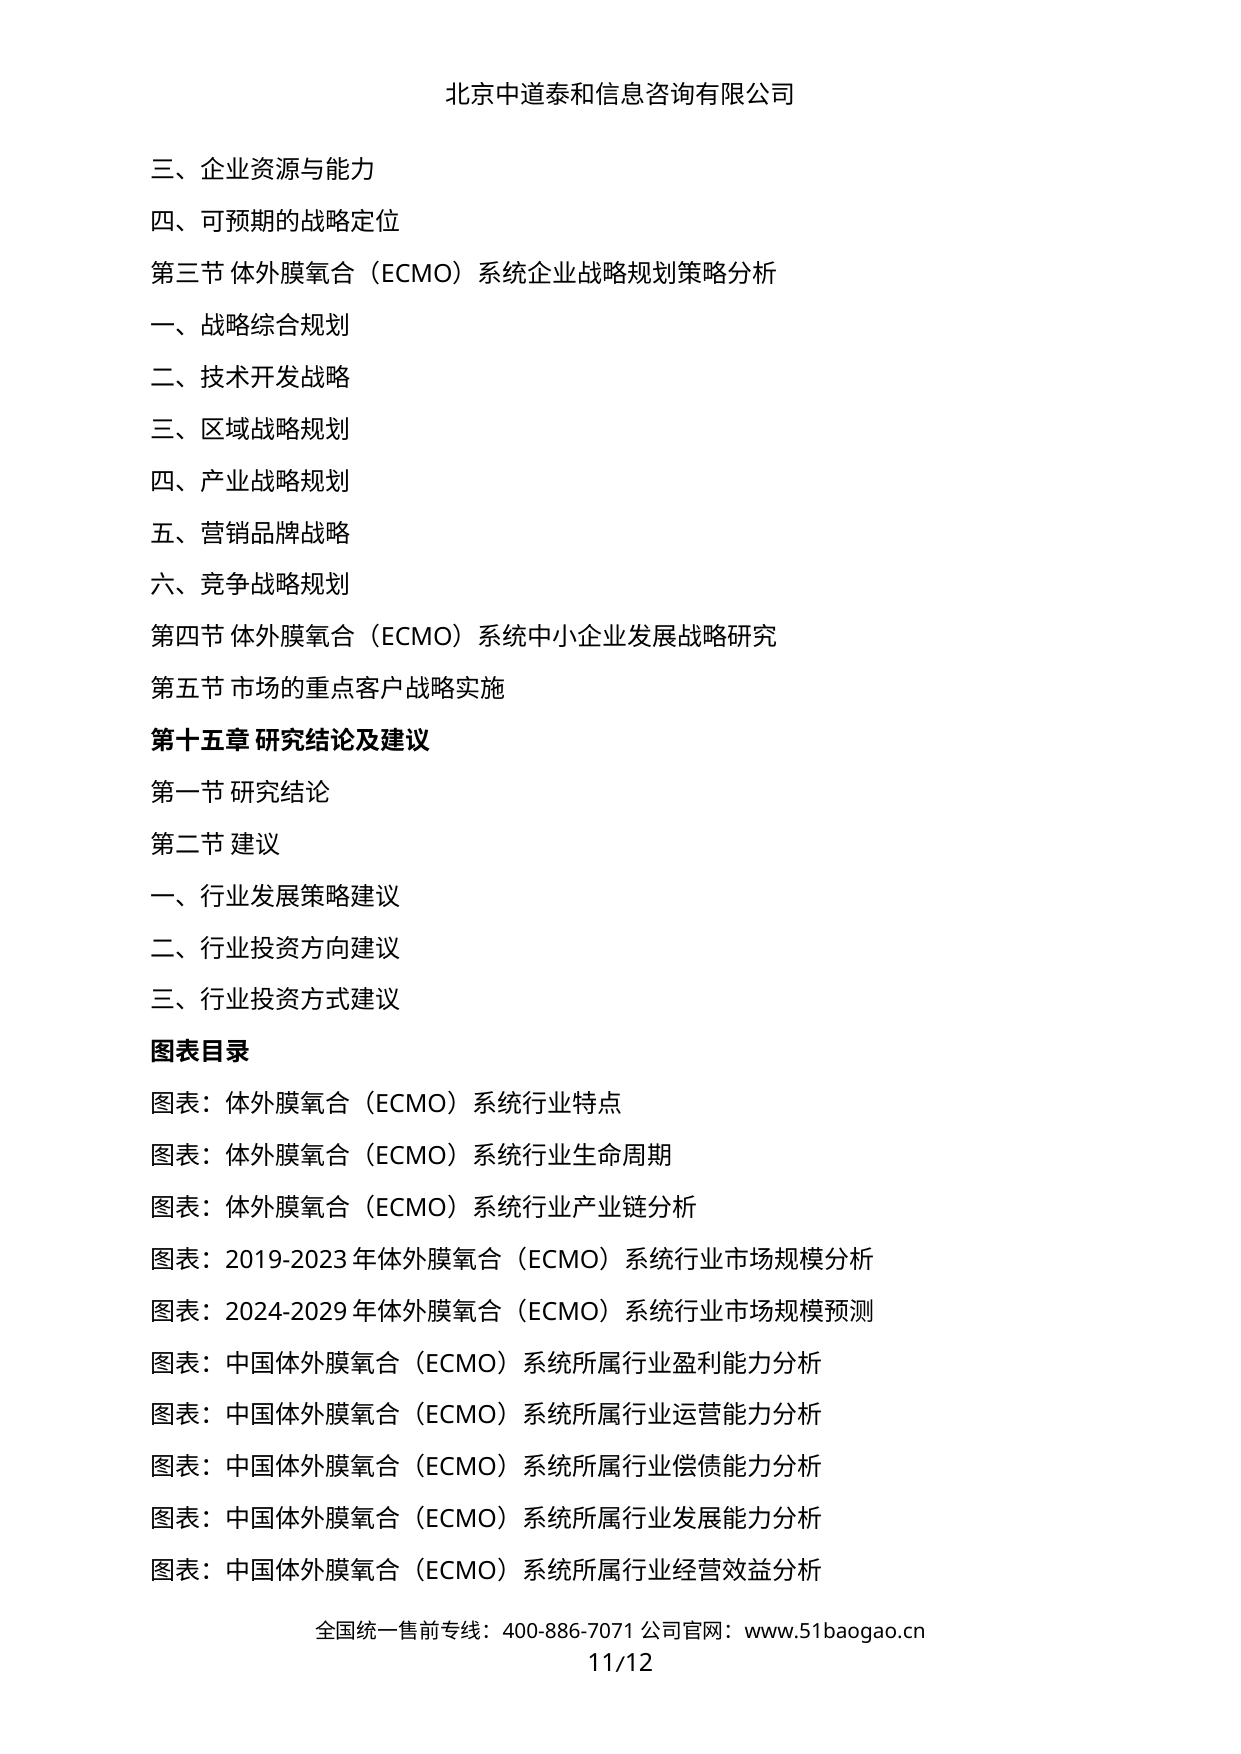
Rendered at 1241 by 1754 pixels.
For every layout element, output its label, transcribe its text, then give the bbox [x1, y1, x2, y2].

text 四、可预期的战略定位 [150, 202, 1090, 238]
text 三、区域战略规划 [150, 409, 1090, 446]
text 图表：2024-2029年体外膜氧合（ECMO）系统行业市场规模预测 [150, 1291, 1090, 1327]
text 一、行业发展策略建议 [150, 876, 1090, 912]
text 五、营销品牌战略 [150, 513, 1090, 549]
text 第一节 研究结论 [150, 772, 1090, 809]
text 图表：2019-2023年体外膜氧合（ECMO）系统行业市场规模分析 [150, 1239, 1090, 1276]
text 图表：中国体外膜氧合（ECMO）系统所属行业发展能力分析 [150, 1499, 1090, 1535]
text 二、行业投资方向建议 [150, 928, 1090, 964]
text 图表目录 [150, 1032, 1090, 1068]
text 第十五章 研究结论及建议 [150, 721, 1090, 757]
text 三、企业资源与能力 [150, 150, 1090, 186]
text 图表：体外膜氧合（ECMO）系统行业特点 [150, 1084, 1090, 1120]
text 图表：中国体外膜氧合（ECMO）系统所属行业经营效益分析 [150, 1551, 1090, 1587]
text 第四节 体外膜氧合（ECMO）系统中小企业发展战略研究 [150, 617, 1090, 653]
text 第三节 体外膜氧合（ECMO）系统企业战略规划策略分析 [150, 254, 1090, 290]
text 图表：中国体外膜氧合（ECMO）系统所属行业偿债能力分析 [150, 1447, 1090, 1483]
text 一、战略综合规划 [150, 306, 1090, 342]
text 图表：体外膜氧合（ECMO）系统行业生命周期 [150, 1136, 1090, 1172]
text 二、技术开发战略 [150, 357, 1090, 394]
text 六、竞争战略规划 [150, 565, 1090, 601]
text 第五节 市场的重点客户战略实施 [150, 669, 1090, 705]
text 图表：中国体外膜氧合（ECMO）系统所属行业盈利能力分析 [150, 1343, 1090, 1379]
text 图表：中国体外膜氧合（ECMO）系统所属行业运营能力分析 [150, 1395, 1090, 1431]
text 图表：体外膜氧合（ECMO）系统行业产业链分析 [150, 1187, 1090, 1224]
text 第二节 建议 [150, 824, 1090, 861]
text 三、行业投资方式建议 [150, 980, 1090, 1016]
text 四、产业战略规划 [150, 461, 1090, 497]
